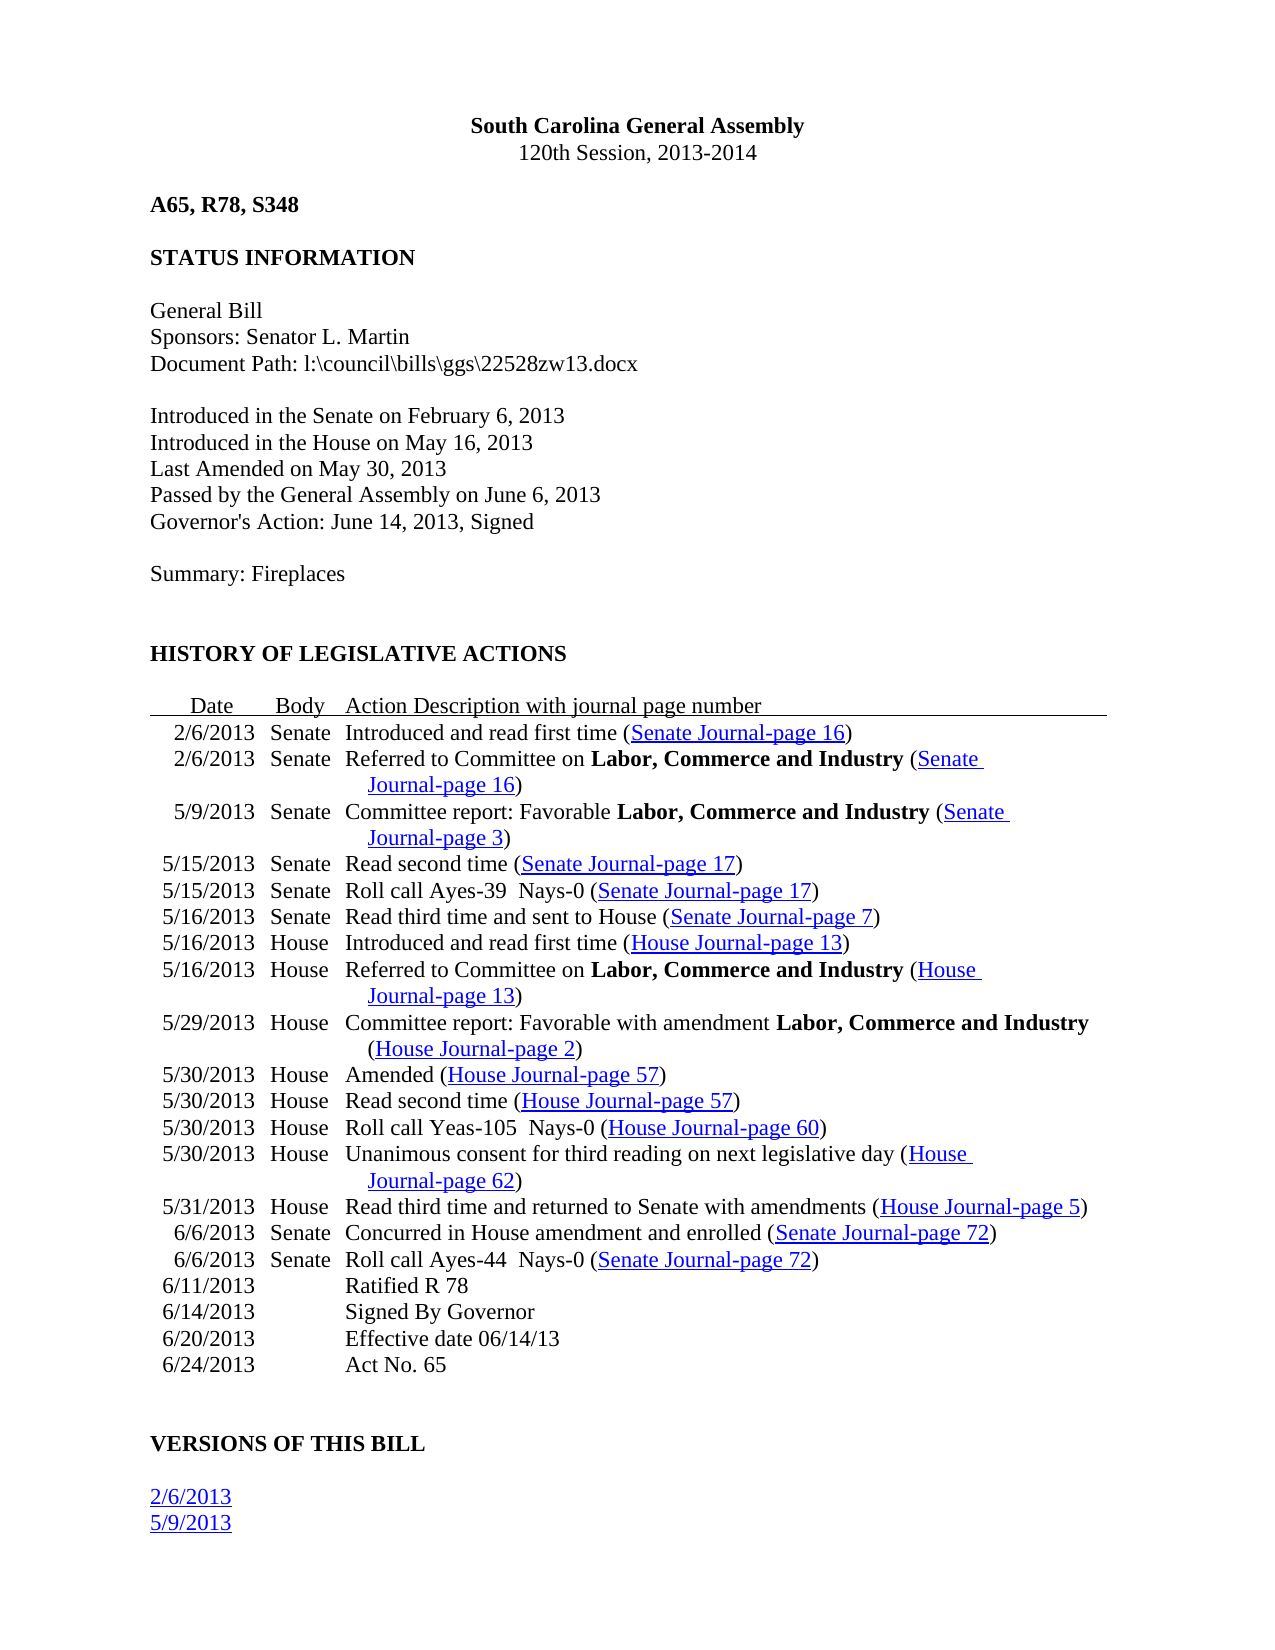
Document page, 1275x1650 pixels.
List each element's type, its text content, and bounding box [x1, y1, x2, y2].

text 6/11/2013 Ratified R 78 [150, 1272, 1125, 1298]
text General Bill [150, 297, 1125, 323]
text 6/20/2013 Effective date 06/14/13 [150, 1325, 1125, 1351]
text Introduced in the Senate on February 6, 2013 [150, 402, 1125, 429]
text 6/24/2013 Act No. 65 [150, 1351, 1125, 1377]
text Introduced in the House on May 16, 2013 [150, 429, 1125, 455]
text 5/16/2013 House Introduced and read first time (House Journal-page 13) [150, 929, 1125, 956]
text 5/29/2013 House Committee report: Favorable with amendment Labor, Commerce and Industry (House Journal-page 2) [150, 1008, 1125, 1061]
text 2/6/2013 Senate Referred to Committee on Labor, Commerce and Industry (Senate Journal-page 16) [150, 745, 1125, 798]
text Date Body Action Description with journal page number [150, 692, 1125, 719]
text 5/31/2013 House Read third time and returned to Senate with amendments (House Journal-page 5) [150, 1193, 1125, 1219]
text Document Path: l:\council\bills\ggs\22528zw13.docx [150, 350, 1125, 376]
text 5/30/2013 House Roll call Yeas-105 Nays-0 (House Journal-page 60) [150, 1114, 1125, 1140]
text HISTORY OF LEGISLATIVE ACTIONS [150, 639, 1125, 666]
text 6/6/2013 Senate Roll call Ayes-44 Nays-0 (Senate Journal-page 72) [150, 1246, 1125, 1272]
text Governor's Action: June 14, 2013, Signed [150, 508, 1125, 534]
text 5/30/2013 House Unanimous consent for third reading on next legislative day (House Journal-page 62) [150, 1140, 1125, 1193]
text 5/30/2013 House Amended (House Journal-page 57) [150, 1061, 1125, 1088]
text Last Amended on May 30, 2013 [150, 455, 1125, 481]
text 5/15/2013 Senate Roll call Ayes-39 Nays-0 (Senate Journal-page 17) [150, 877, 1125, 903]
text 120th Session, 2013-2014 [150, 139, 1125, 165]
text 5/15/2013 Senate Read second time (Senate Journal-page 17) [150, 850, 1125, 877]
text 5/30/2013 House Read second time (House Journal-page 57) [150, 1088, 1125, 1114]
text 2/6/2013 [150, 1483, 1125, 1509]
text 5/9/2013 Senate Committee report: Favorable Labor, Commerce and Industry (Senate Journal-page 3) [150, 798, 1125, 850]
text STATUS INFORMATION [150, 244, 1125, 271]
text 6/14/2013 Signed By Governor [150, 1298, 1125, 1325]
text 2/6/2013 Senate Introduced and read first time (Senate Journal-page 16) [150, 719, 1125, 745]
text 5/16/2013 House Referred to Committee on Labor, Commerce and Industry (House Journal-page 13) [150, 956, 1125, 1008]
text 5/9/2013 [150, 1509, 1125, 1536]
text VERSIONS OF THIS BILL [150, 1430, 1125, 1457]
text 5/16/2013 Senate Read third time and sent to House (Senate Journal-page 7) [150, 903, 1125, 929]
text South Carolina General Assembly [150, 112, 1125, 139]
text A65, R78, S348 [150, 192, 1125, 218]
text Sponsors: Senator L. Martin [150, 323, 1125, 350]
text Passed by the General Assembly on June 6, 2013 [150, 481, 1125, 508]
text 6/6/2013 Senate Concurred in House amendment and enrolled (Senate Journal-page 72) [150, 1219, 1125, 1246]
text Summary: Fireplaces [150, 561, 1125, 587]
